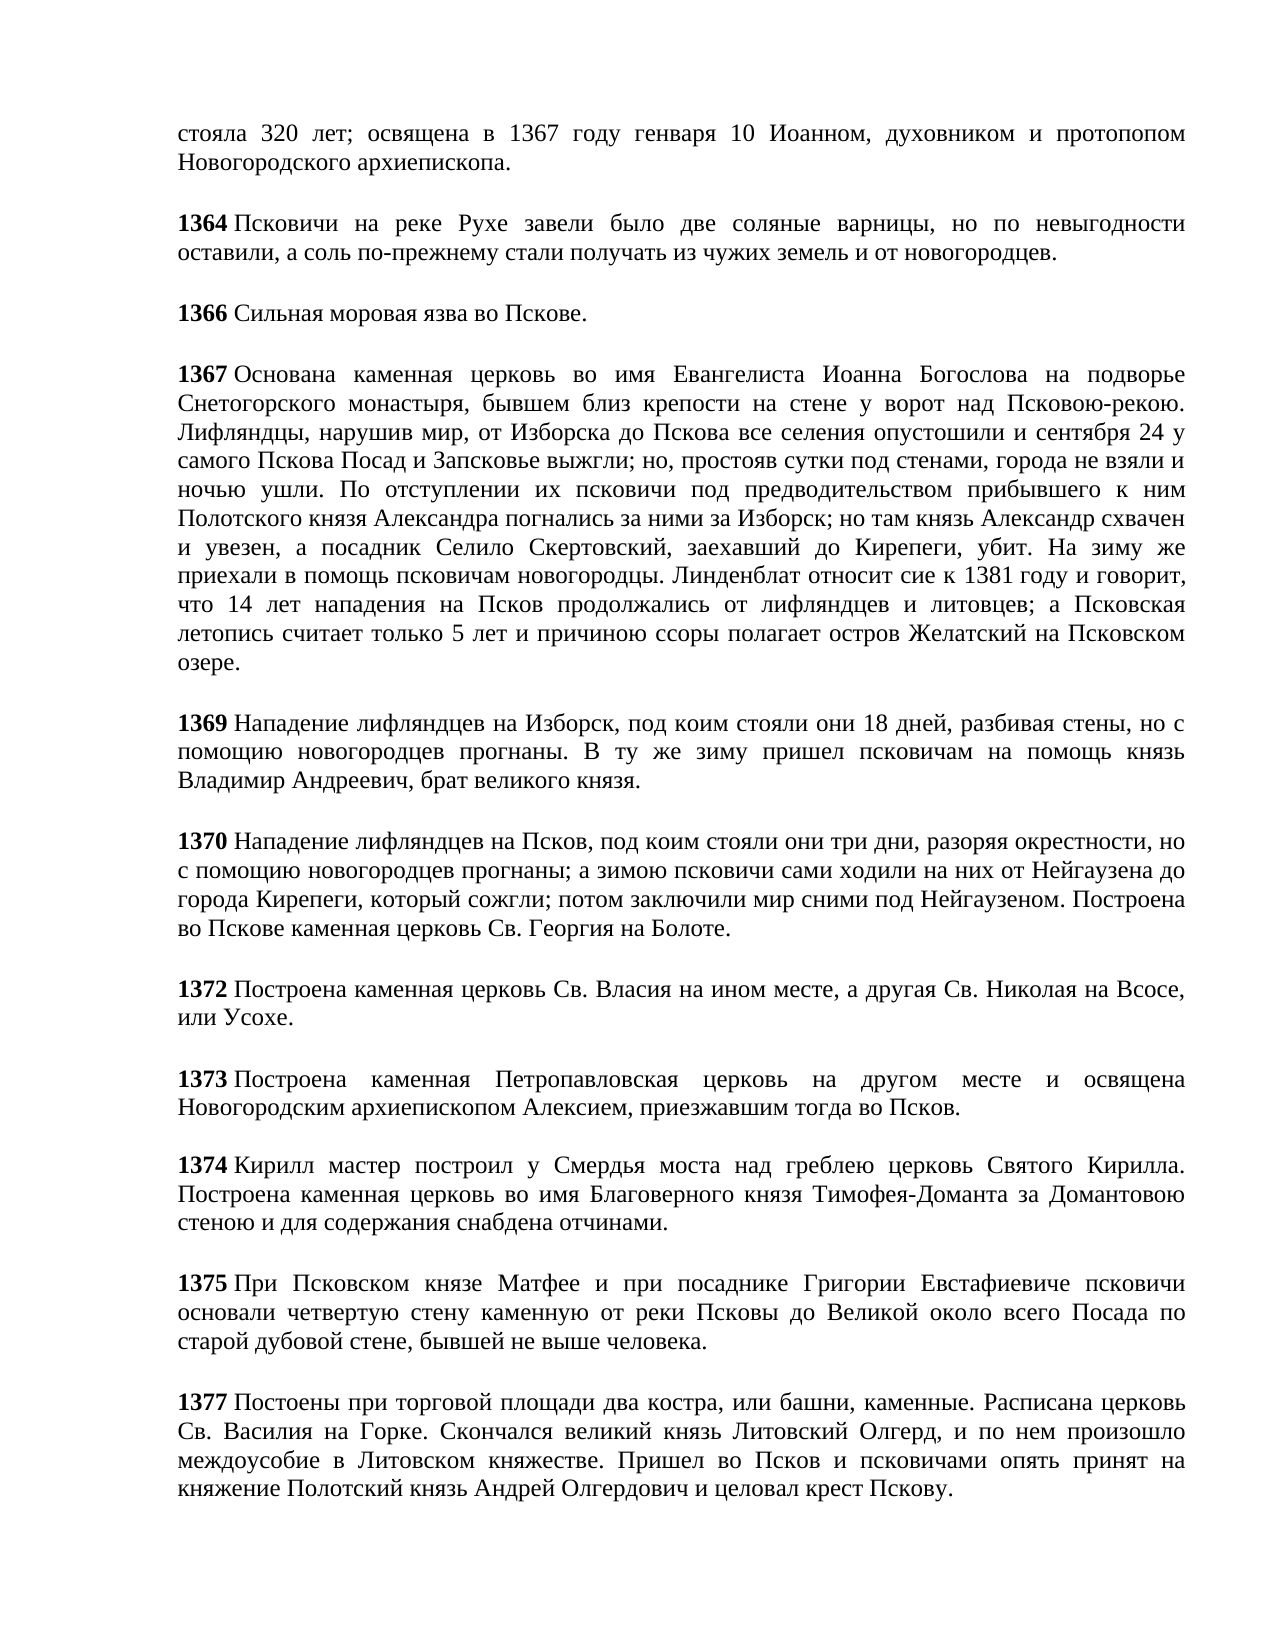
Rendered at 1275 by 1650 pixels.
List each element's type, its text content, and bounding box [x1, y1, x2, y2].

text 1373 Построена каменная Петропавловская церковь на другом месте и освящена Новогородским архиепископом Алексием, приезжавшим тогда во Псков. [177, 1064, 1186, 1121]
text 1377 Постоены при торговой площади два костра, или башни, каменные. Расписана церковь Св. Василия на Горке. Скончался великий князь Литовский Олгерд, и по нем произошло междоусобие в Литовском княжестве. Пришел во Псков и псковичами опять принят на княжение Полотский князь Андрей Олгердович и целовал крест Пскову. [177, 1387, 1186, 1502]
text 1367 Основана каменная церковь во имя Евангелиста Иоанна Богослова на подворье Снетогорского монастыря, бывшем близ крепости на стене у ворот над Псковою-рекою. Лифляндцы, нарушив мир, от Изборска до Пскова все селения опустошили и сентября 24 у самого Пскова Посад и Запсковье выжгли; но, простояв сутки под стенами, города не взяли и ночью ушли. По отступлении их псковичи под предводительством прибывшего к ним Полотского князя Александра погнались за ними за Изборск; но там князь Александр схвачен и увезен, а посадник Селило Скертовский, заехавший до Кирепеги, убит. На зиму же приехали в помощь псковичам новогородцы. Линденблат относит сие к 1381 году и говорит, что 14 лет нападения на Псков продолжались от лифляндцев и литовцев; а Псковская летопись считает только 5 лет и причиною ссоры полагает остров Желатский на Псковском озере. [177, 359, 1186, 675]
text 1375 При Псковском князе Матфее и при посаднике Григории Евстафиевиче псковичи основали четвертую стену каменную от реки Псковы до Великой около всего Посада по старой дубовой стене, бывшей не выше человека. [177, 1268, 1186, 1355]
text 1366 Сильная моровая язва во Пскове. [177, 298, 1186, 327]
text 1369 Нападение лифляндцев на Изборск, под коим стояли они 18 дней, разбивая стены, но с помощию новогородцев прогнаны. В ту же зиму пришел псковичам на помощь князь Владимир Андреевич, брат великого князя. [177, 708, 1186, 794]
text 1374 Кирилл мастер построил у Смердья моста над греблею церковь Святого Кирилла. Построена каменная церковь во имя Благоверного князя Тимофея-Доманта за Домантовою стеною и для содержания снабдена отчинами. [177, 1150, 1186, 1236]
text 1372 Построена каменная церковь Св. Власия на ином месте, а другая Св. Николая на Всосе, или Усохе. [177, 974, 1186, 1031]
text 1364 Псковичи на реке Рухе завели было две соляные варницы, но по невыгодности оставили, а соль по-прежнему стали получать из чужих земель и от новогородцев. [177, 208, 1186, 266]
text 1370 Нападение лифляндцев на Псков, под коим стояли они три дни, разоряя окрестности, но с помощию новогородцев прогнаны; а зимою псковичи сами ходили на них от Нейгаузена до города Кирепеги, который сожгли; потом заключили мир сними под Нейгаузеном. Построена во Пскове каменная церковь Св. Георгия на Болоте. [177, 826, 1186, 941]
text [177, 118, 1186, 176]
